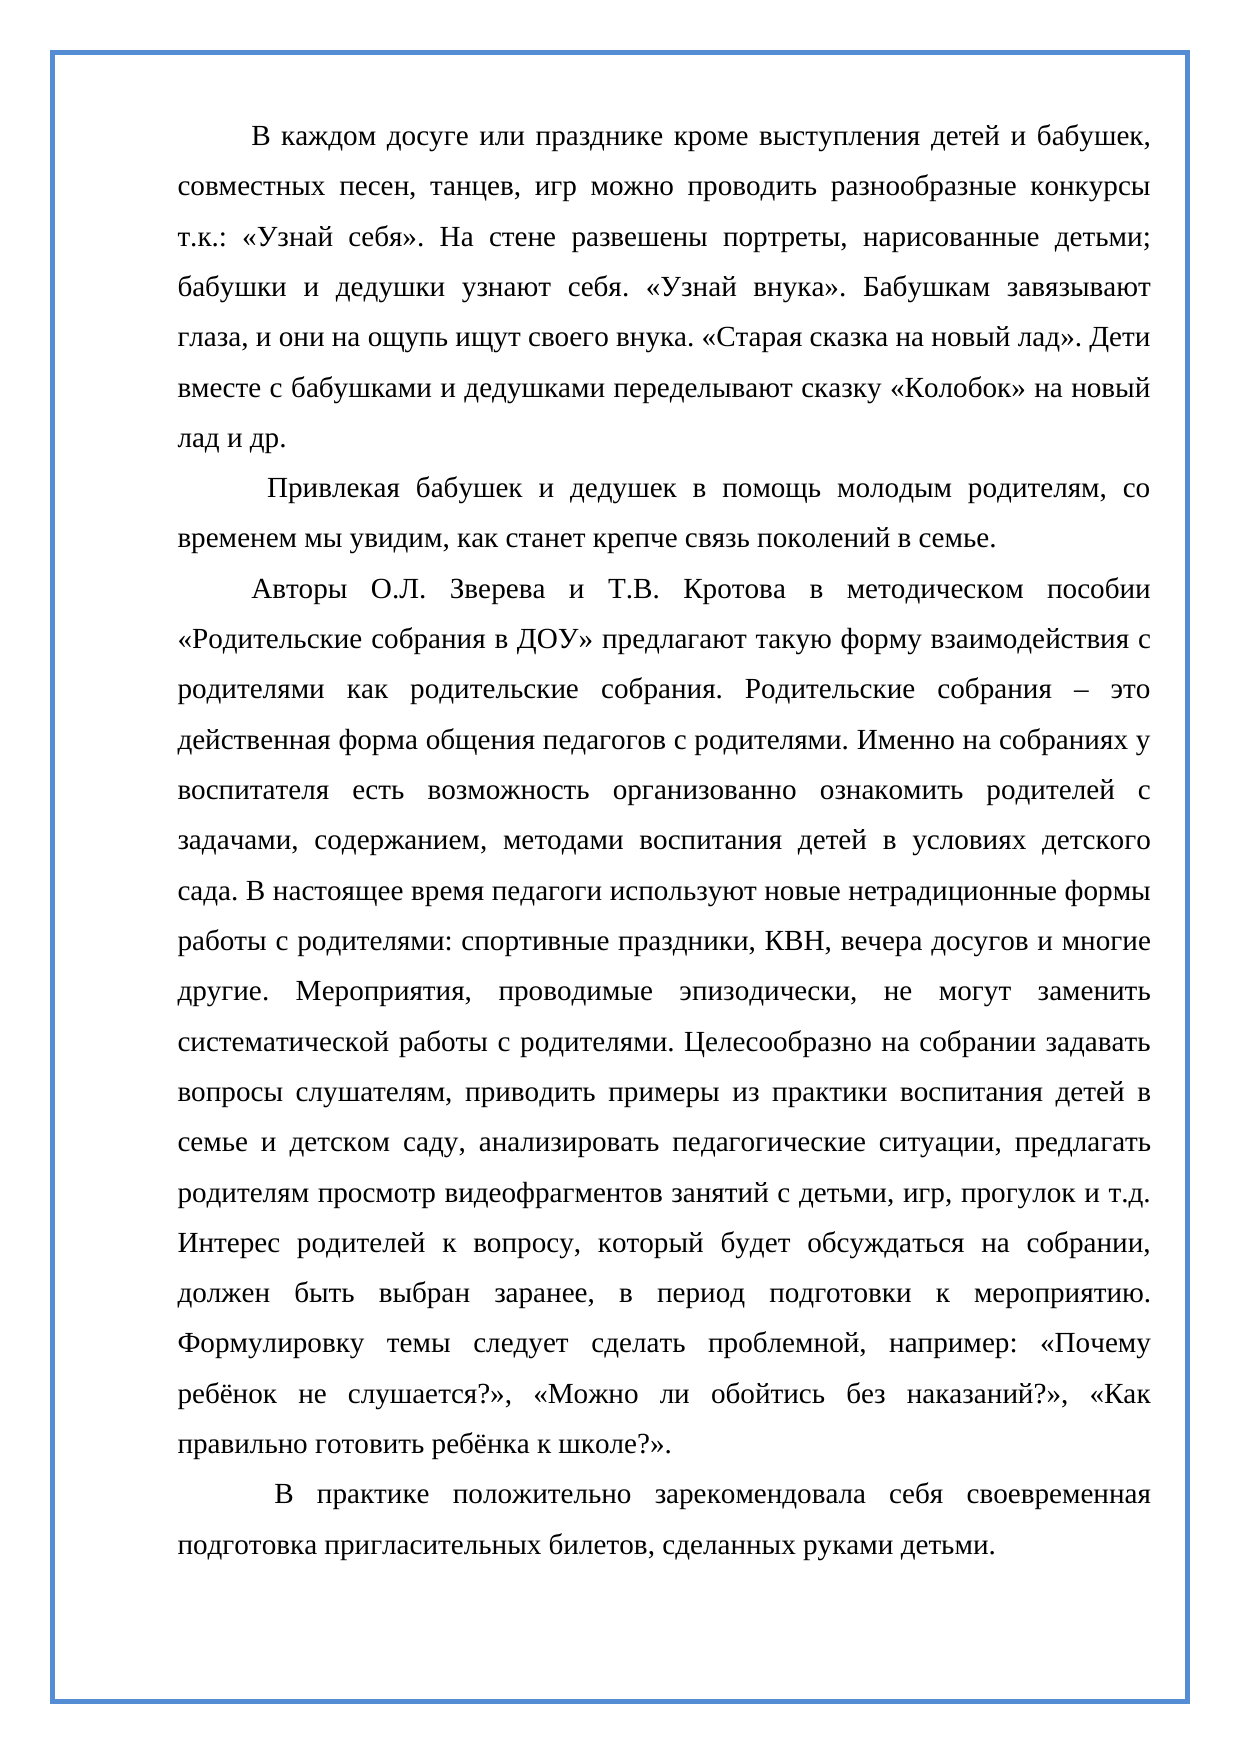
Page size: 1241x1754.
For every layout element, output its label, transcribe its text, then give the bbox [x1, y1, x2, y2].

text В каждом досуге или празднике кроме выступления детей и бабушек, совместных песен, танцев, игр можно проводить разнообразные конкурсы т.к.: «Узнай себя». На стене развешены портреты, нарисованные детьми; бабушки и дедушки узнают себя. «Узнай внука». Бабушкам завязывают глаза, и они на ощупь ищут своего внука. «Старая сказка на новый лад». Дети вместе с бабушками и дедушками переделывают сказку «Колобок» на новый лад и др. [177, 118, 1152, 453]
text Авторы О.Л. Зверева и Т.В. Кротова в методическом пособии «Родительские собрания в ДОУ» предлагают такую форму взаимодействия с родителями как родительские собрания. Родительские собрания – это действенная форма общения педагогов с родителями. Именно на собраниях у воспитателя есть возможность организованно ознакомить родителей с задачами, содержанием, методами воспитания детей в условиях детского сада. В настоящее время педагоги используют новые нетрадиционные формы работы с родителями: спортивные праздники, КВН, вечера досугов и многие другие. Мероприятия, проводимые эпизодически, не могут заменить систематической работы с родителями. Целесообразно на собрании задавать вопросы слушателям, приводить примеры из практики воспитания детей в семье и детском саду, анализировать педагогические ситуации, предлагать родителям просмотр видеофрагментов занятий с детьми, игр, прогулок и т.д. Интерес родителей к вопросу, который будет обсуждаться на собрании, должен быть выбран заранее, в период подготовки к мероприятию. Формулировку темы следует сделать проблемной, например: «Почему ребёнок не слушается?», «Можно ли обойтись без наказаний?», «Как правильно готовить ребёнка к школе?». [177, 571, 1152, 1460]
text В практике положительно зарекомендовала себя своевременная подготовка пригласительных билетов, сделанных руками детьми. [177, 1477, 1152, 1560]
text Привлекая бабушек и дедушек в помощь молодым родителям, со временем мы увидим, как станет крепче связь поколений в семье. [177, 470, 1152, 554]
